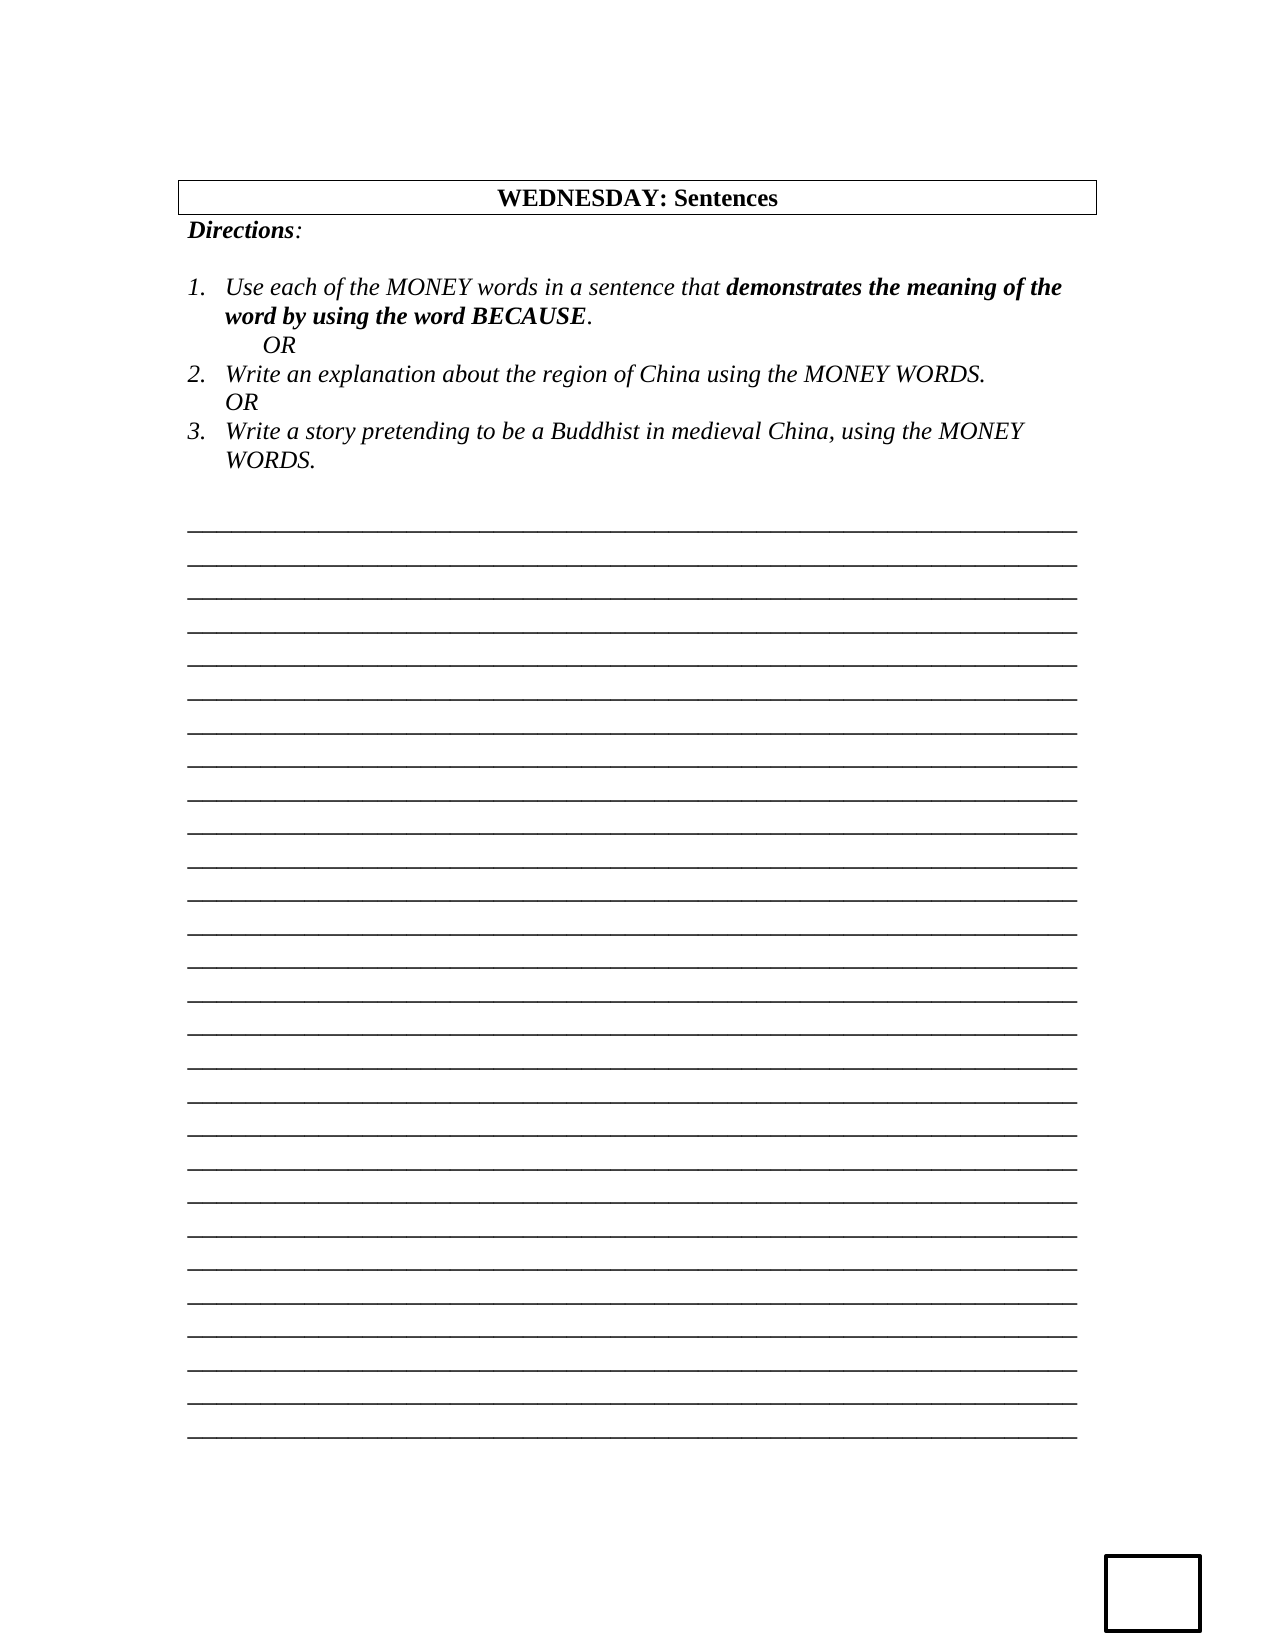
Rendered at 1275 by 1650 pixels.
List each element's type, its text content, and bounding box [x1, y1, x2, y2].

text ___________________________________________________________________________________________________________________________________________________________________________________________________________________________________________________________________________________________________________________________________________________________________________________________________________________________________________ [187, 737, 1087, 972]
text ___________________________________________________________________________________________________________________________________________________________________________________________________________________________________________________________________________________________________________________________________________________________________________________________________________________________________________ [187, 502, 1087, 737]
list Write a story pretending to be a Buddhist in medieval China, using the MONEY WORDS. [187, 416, 1087, 474]
text Directions: [187, 215, 1087, 244]
list Use each of the MONEY words in a sentence that demonstrates the meaning of the word by using the word BECAUSE. [187, 272, 1087, 330]
text OR [225, 387, 1087, 416]
text ___________________________________________________________________________________________________________________________________________________________________________________________________________________________________________________________________________________________________________________________________________________________________________________________________________________________________________ [187, 972, 1087, 1207]
list Write an explanation about the region of China using the MONEY WORDS. [187, 359, 1087, 387]
text ___________________________________________________________________________________________________________________________________________________________________________________________________________________________________________________________________________________________________________________________________________________________________________________________________________________________________________ [187, 1207, 1087, 1442]
text OR [262, 330, 1087, 359]
text WEDNESDAY: Sentences [179, 181, 1096, 214]
